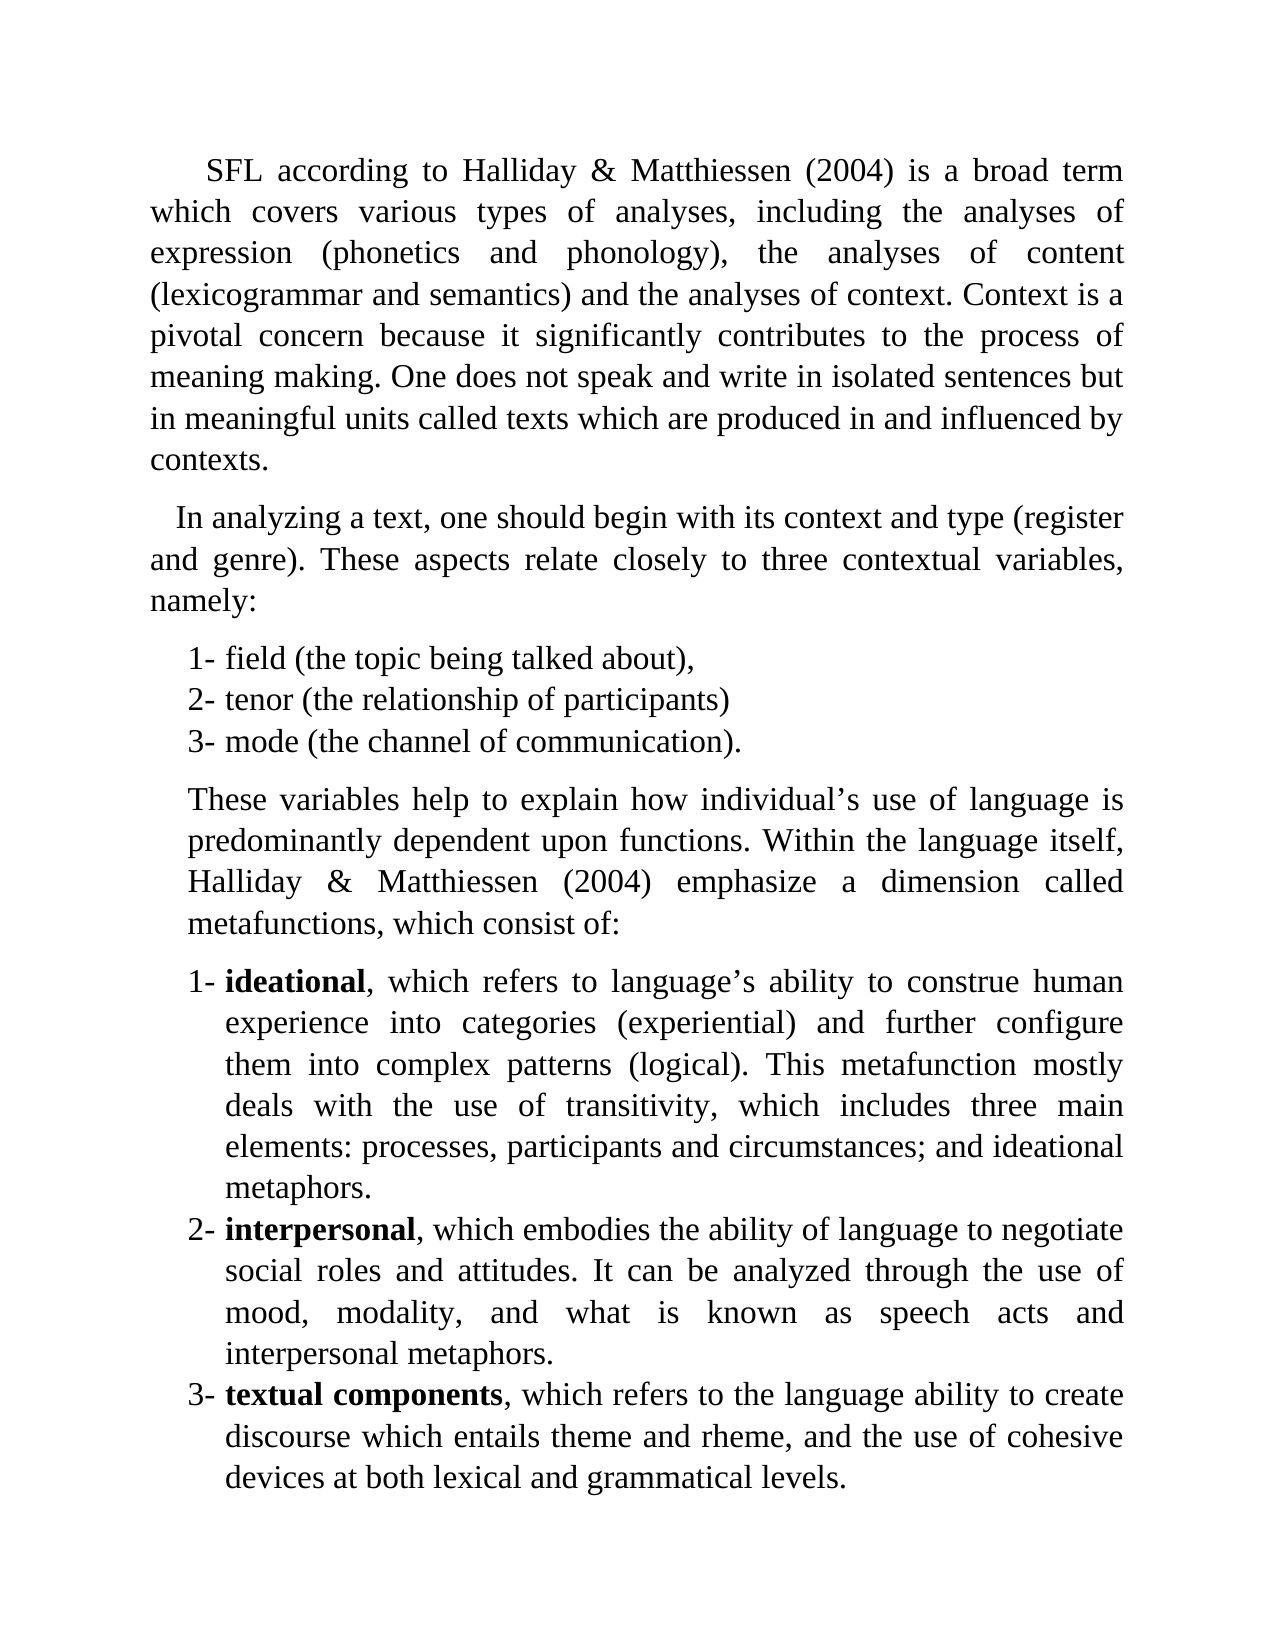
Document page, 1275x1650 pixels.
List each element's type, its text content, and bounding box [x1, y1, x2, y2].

text These variables help to explain how individual’s use of language is predominantly dependent upon functions. Within the language itself, Halliday & Matthiessen (2004) emphasize a dimension called metafunctions, which consist of: [187, 779, 1125, 941]
text SFL according to Halliday & Matthiessen (2004) is a broad term which covers various types of analyses, including the analyses of expression (phonetics and phonology), the analyses of content (lexicogrammar and semantics) and the analyses of context. Context is a pivotal concern because it significantly contributes to the process of meaning making. One does not speak and write in isolated sentences but in meaningful units called texts which are produced in and influenced by contexts. [150, 150, 1125, 478]
text In analyzing a text, one should begin with its context and type (register and genre). These aspects relate closely to three contextual variables, namely: [150, 497, 1125, 618]
list ideational, which refers to language’s ability to construe human experience into categories (experiential) and further configure them into complex patterns (logical). This metafunction mostly deals with the use of transitivity, which includes three main elements: processes, participants and circumstances; and ideational metaphors. [187, 961, 1125, 1206]
list interpersonal, which embodies the ability of language to negotiate social roles and attitudes. It can be analyzed through the use of mood, modality, and what is known as speech acts and interpersonal metaphors. [187, 1209, 1125, 1372]
list field (the topic being talked about), [187, 638, 1125, 677]
list mode (the channel of communication). [187, 721, 1125, 759]
list textual components, which refers to the language ability to create discourse which entails theme and rheme, and the use of cohesive devices at both lexical and grammatical levels. [187, 1374, 1125, 1496]
list tenor (the relationship of participants) [187, 679, 1125, 718]
